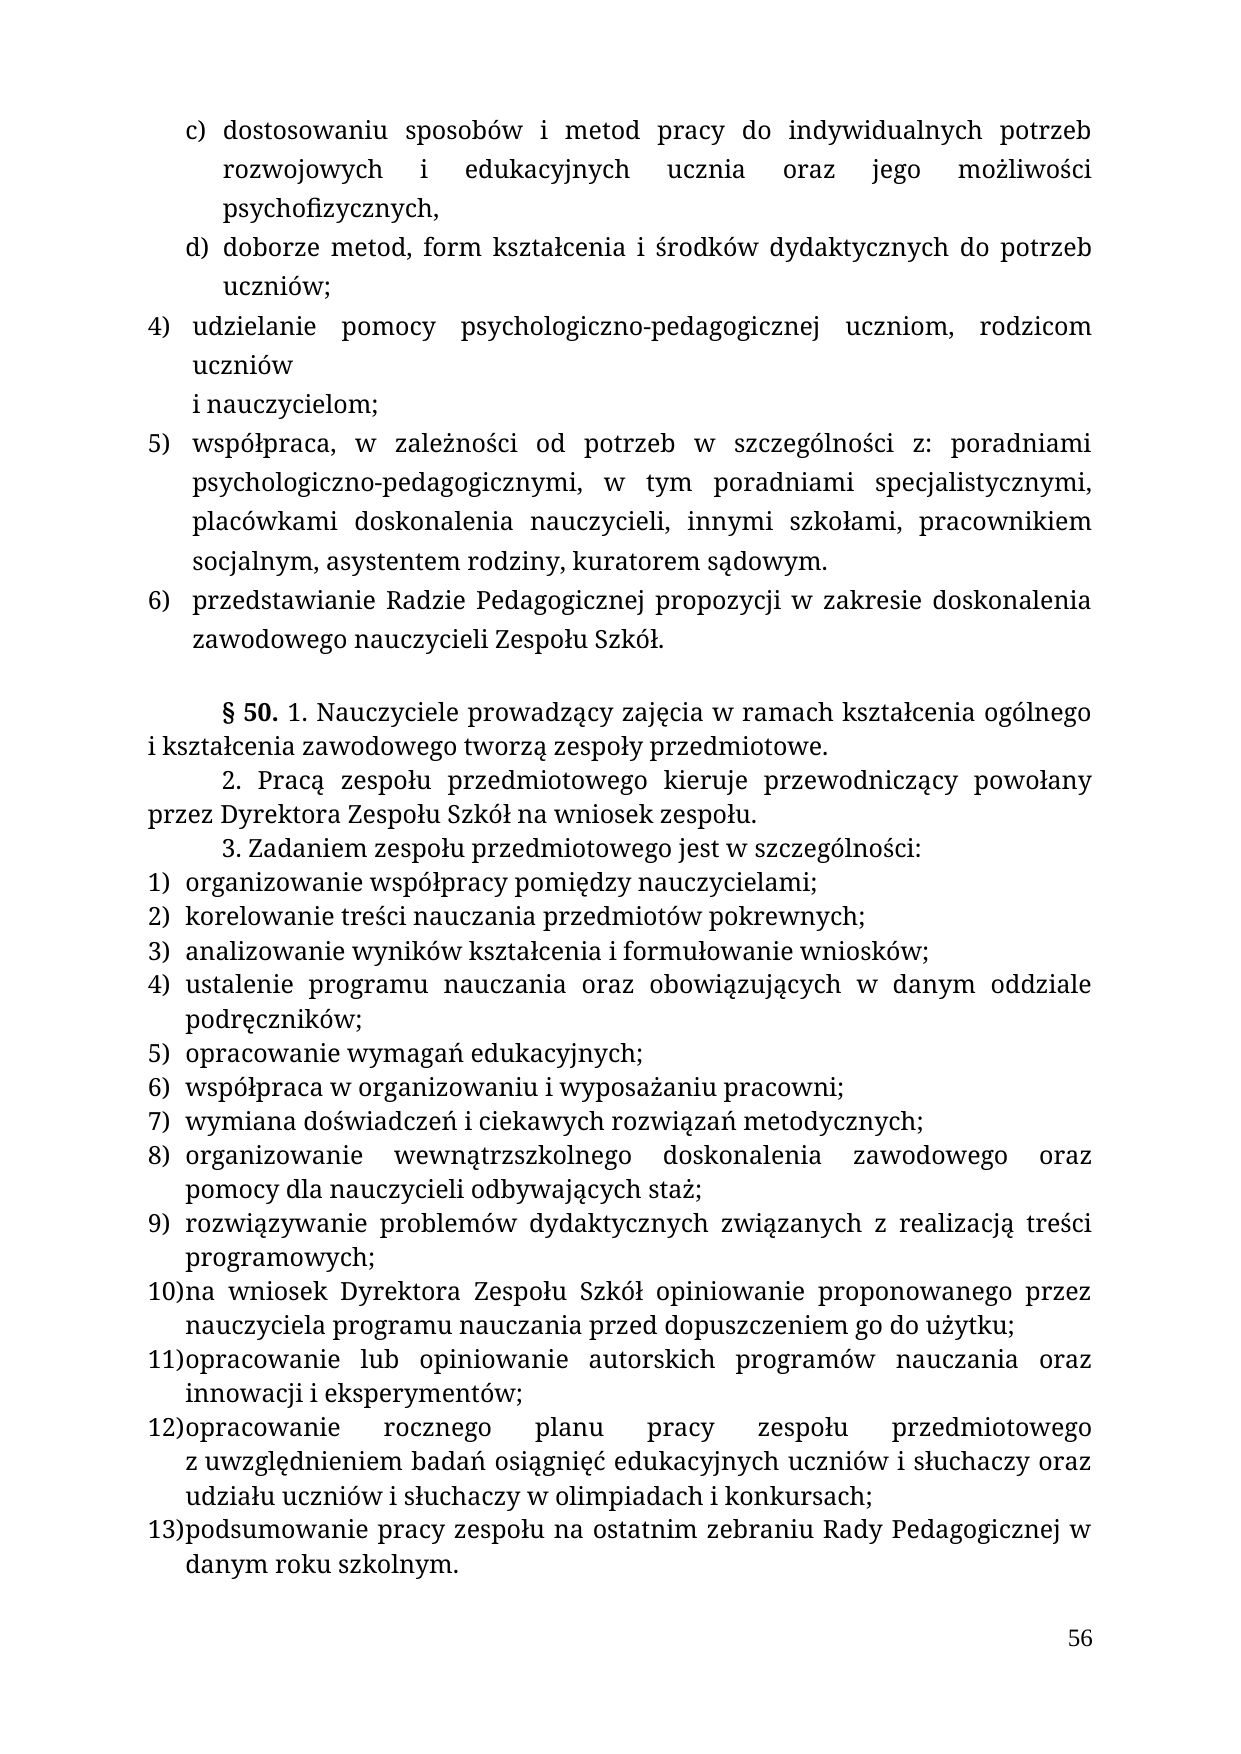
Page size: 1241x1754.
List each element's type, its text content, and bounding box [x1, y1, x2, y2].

list korelowanie treści nauczania przedmiotów pokrewnych; [148, 899, 1093, 933]
list organizowanie wewnątrzszkolnego doskonalenia zawodowego oraz pomocy dla nauczycieli odbywających staż; [148, 1137, 1093, 1206]
list wymiana doświadczeń i ciekawych rozwiązań metodycznych; [148, 1103, 1093, 1137]
list organizowanie współpracy pomiędzy nauczycielami; [148, 865, 1093, 899]
list doborze metod, form kształcenia i środków dydaktycznych do potrzeb uczniów; [185, 230, 1093, 303]
list analizowanie wyników kształcenia i formułowanie wniosków; [148, 933, 1093, 967]
text 3. Zadaniem zespołu przedmiotowego jest w szczególności: [148, 831, 1093, 865]
text § 50. 1. Nauczyciele prowadzący zajęcia w ramach kształcenia ogólnego i kształcenia zawodowego tworzą zespoły przedmiotowe. [148, 695, 1093, 763]
list współpraca, w zależności od potrzeb w szczególności z: poradniami psychologiczno-pedagogicznymi, w tym poradniami specjalistycznymi, placówkami doskonalenia nauczycieli, innymi szkołami, pracownikiem socjalnym, asystentem rodziny, kuratorem sądowym. [148, 426, 1093, 577]
list opracowanie lub opiniowanie autorskich programów nauczania oraz innowacji i eksperymentów; [148, 1342, 1093, 1410]
list dostosowaniu sposobów i metod pracy do indywidualnych potrzeb rozwojowych i edukacyjnych ucznia oraz jego możliwości psychofizycznych, [185, 112, 1093, 225]
list rozwiązywanie problemów dydaktycznych związanych z realizacją treści programowych; [148, 1206, 1093, 1274]
list na wniosek Dyrektora Zespołu Szkół opiniowanie proponowanego przez nauczyciela programu nauczania przed dopuszczeniem go do użytku; [148, 1274, 1093, 1342]
list opracowanie wymagań edukacyjnych; [148, 1035, 1093, 1069]
list udzielanie pomocy psychologiczno-pedagogicznej uczniom, rodzicom uczniów i nauczycielom; [148, 308, 1093, 421]
list opracowanie rocznego planu pracy zespołu przedmiotowego z uwzględnieniem badań osiągnięć edukacyjnych uczniów i słuchaczy oraz udziału uczniów i słuchaczy w olimpiadach i konkursach; [148, 1410, 1093, 1512]
list ustalenie programu nauczania oraz obowiązujących w danym oddziale podręczników; [148, 967, 1093, 1035]
list współpraca w organizowaniu i wyposażaniu pracowni; [148, 1069, 1093, 1103]
list podsumowanie pracy zespołu na ostatnim zebraniu Rady Pedagogicznej w danym roku szkolnym. [148, 1512, 1093, 1580]
list przedstawianie Radzie Pedagogicznej propozycji w zakresie doskonalenia zawodowego nauczycieli Zespołu Szkół. [148, 582, 1093, 656]
text 2. Pracą zespołu przedmiotowego kieruje przewodniczący powołany przez Dyrektora Zespołu Szkół na wniosek zespołu. [148, 763, 1093, 831]
